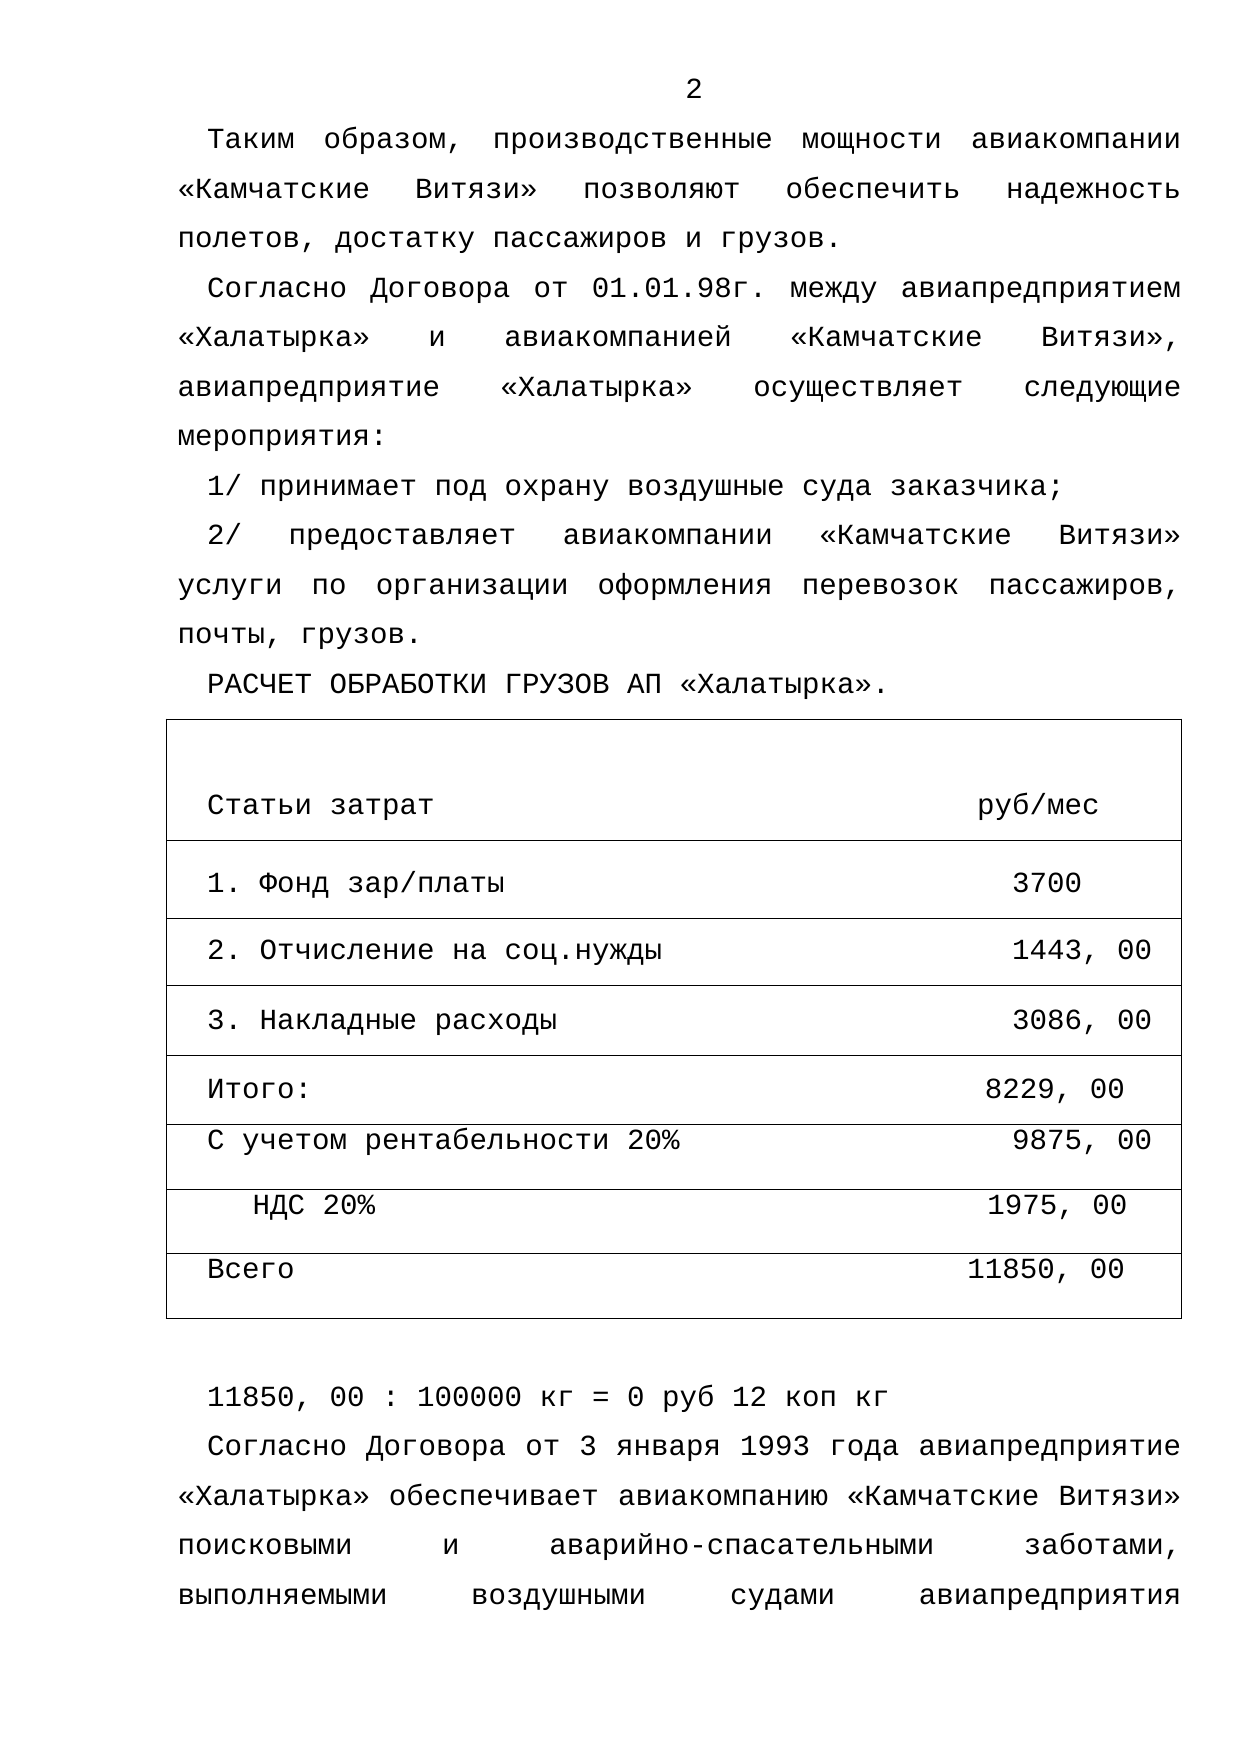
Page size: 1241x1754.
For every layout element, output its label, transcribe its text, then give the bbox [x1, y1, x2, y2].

table_header Статьи затрат руб/мес [167, 720, 1181, 840]
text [177, 1431, 1181, 1613]
table_cell 3. Накладные расходы 3086, 00 [167, 986, 1181, 1055]
text 11850, 00 : 100000 кг = 0 руб 12 коп кг [177, 1382, 1181, 1415]
table_cell 1. Фонд зар/платы 3700 [167, 841, 1181, 918]
text РАСЧЕТ ОБРАБОТКИ ГРУЗОВ АП «Халатырка». [177, 669, 1181, 702]
text 1/ принимает под охрану воздушные суда заказчика; [177, 471, 1181, 504]
text Таким образом, производственные мощности авиакомпании «Камчатские Витязи» позволяют обеспечить надежность полетов, достатку пассажиров и грузов. [177, 125, 1181, 257]
table_cell Итого: 8229, 00 [167, 1056, 1181, 1124]
table_cell НДС 20% 1975, 00 [167, 1190, 1181, 1253]
text Согласно Договора от 01.01.98г. между авиапредприятием «Халатырка» и авиакомпанией «Камчатские Витязи», авиапредприятие «Халатырка» осуществляет следующие мероприятия: [177, 273, 1181, 454]
table_cell Всего 11850, 00 [167, 1254, 1181, 1318]
table_cell 2. Отчисление на соц.нужды 1443, 00 [167, 919, 1181, 985]
table_cell С учетом рентабельности 20% 9875, 00 [167, 1125, 1181, 1189]
text 2/ предоставляет авиакомпании «Камчатские Витязи» услуги по организации оформления перевозок пассажиров, почты, грузов. [177, 521, 1181, 652]
